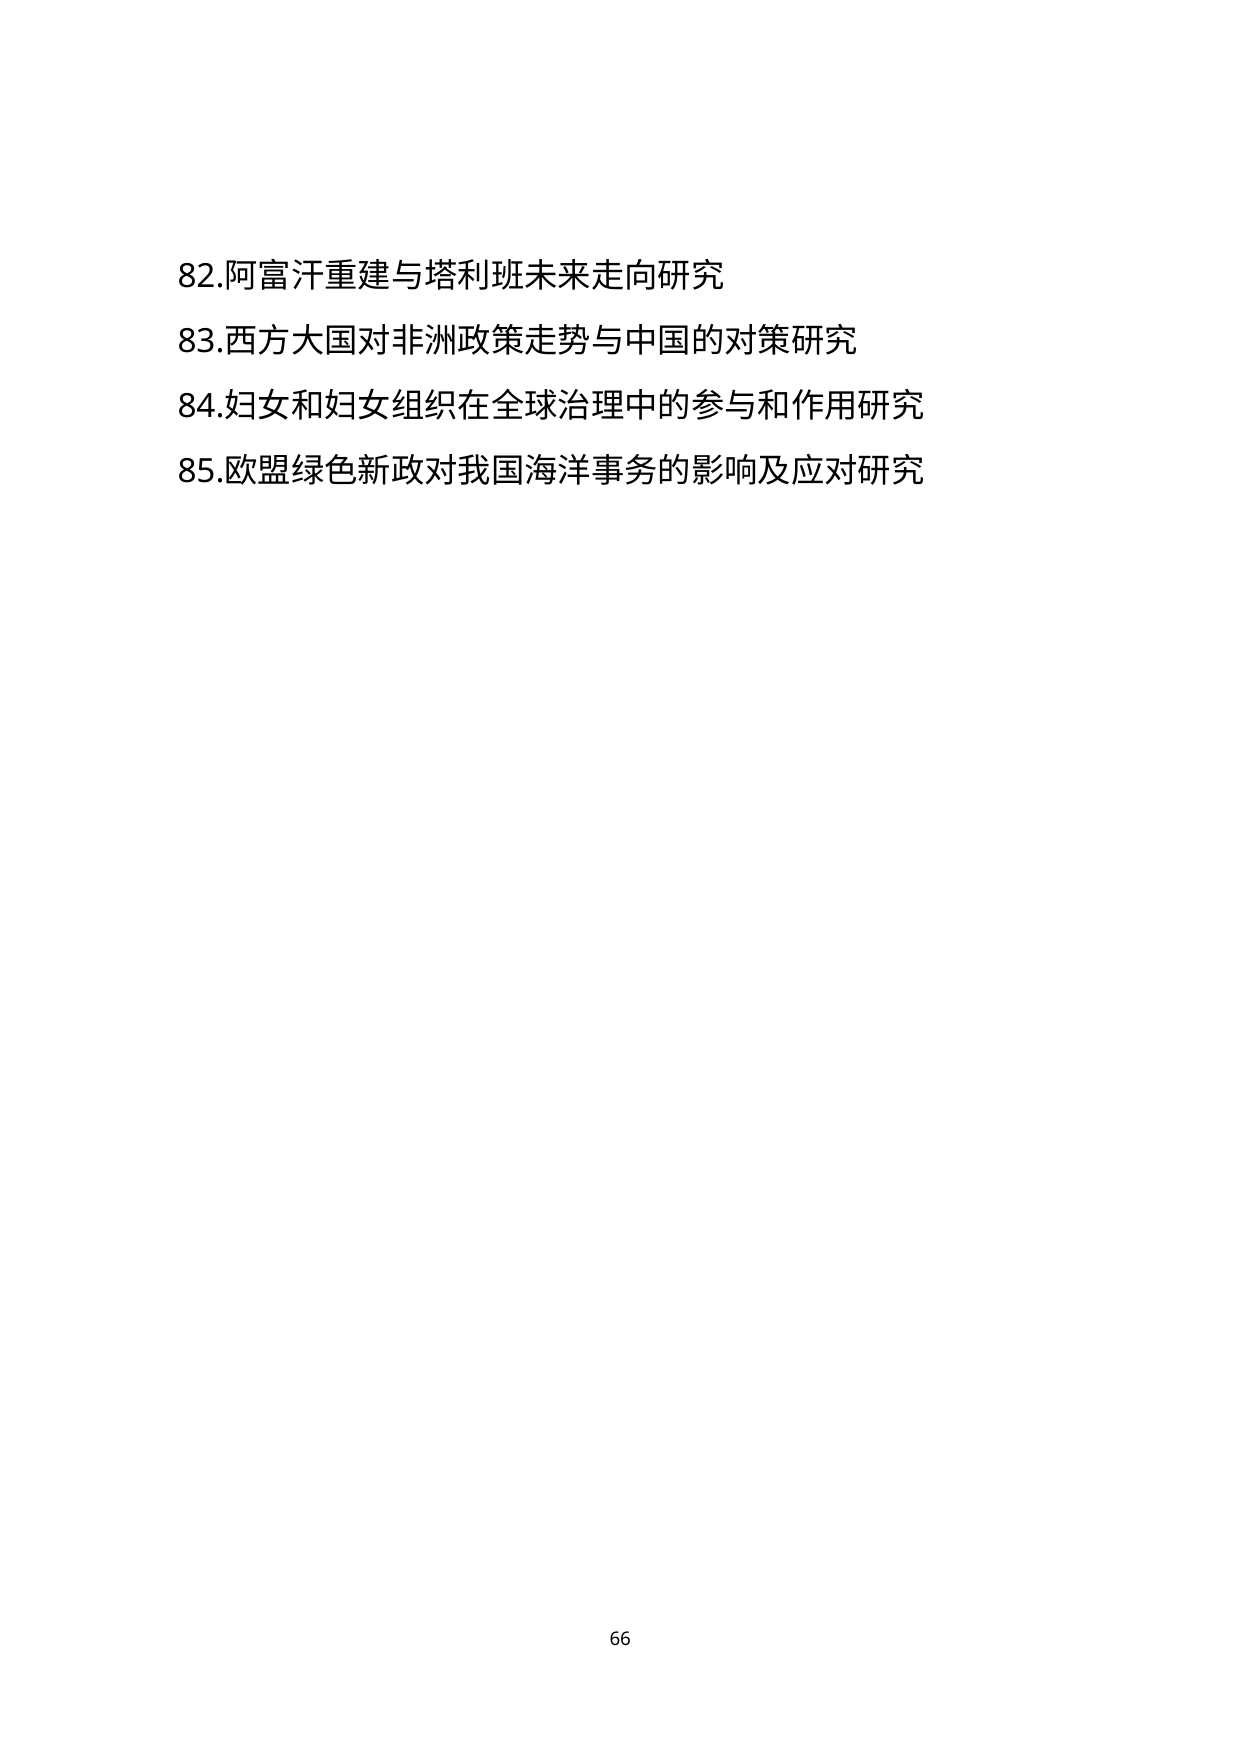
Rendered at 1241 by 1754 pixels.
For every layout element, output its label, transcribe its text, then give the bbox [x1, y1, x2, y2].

text 85.欧盟绿色新政对我国海洋事务的影响及应对研究 [177, 435, 1063, 500]
text 82.阿富汗重建与塔利班未来走向研究 [177, 240, 1063, 305]
text 83.西方大国对非洲政策走势与中国的对策研究 [177, 305, 1063, 370]
text 84.妇女和妇女组织在全球治理中的参与和作用研究 [177, 370, 1063, 435]
